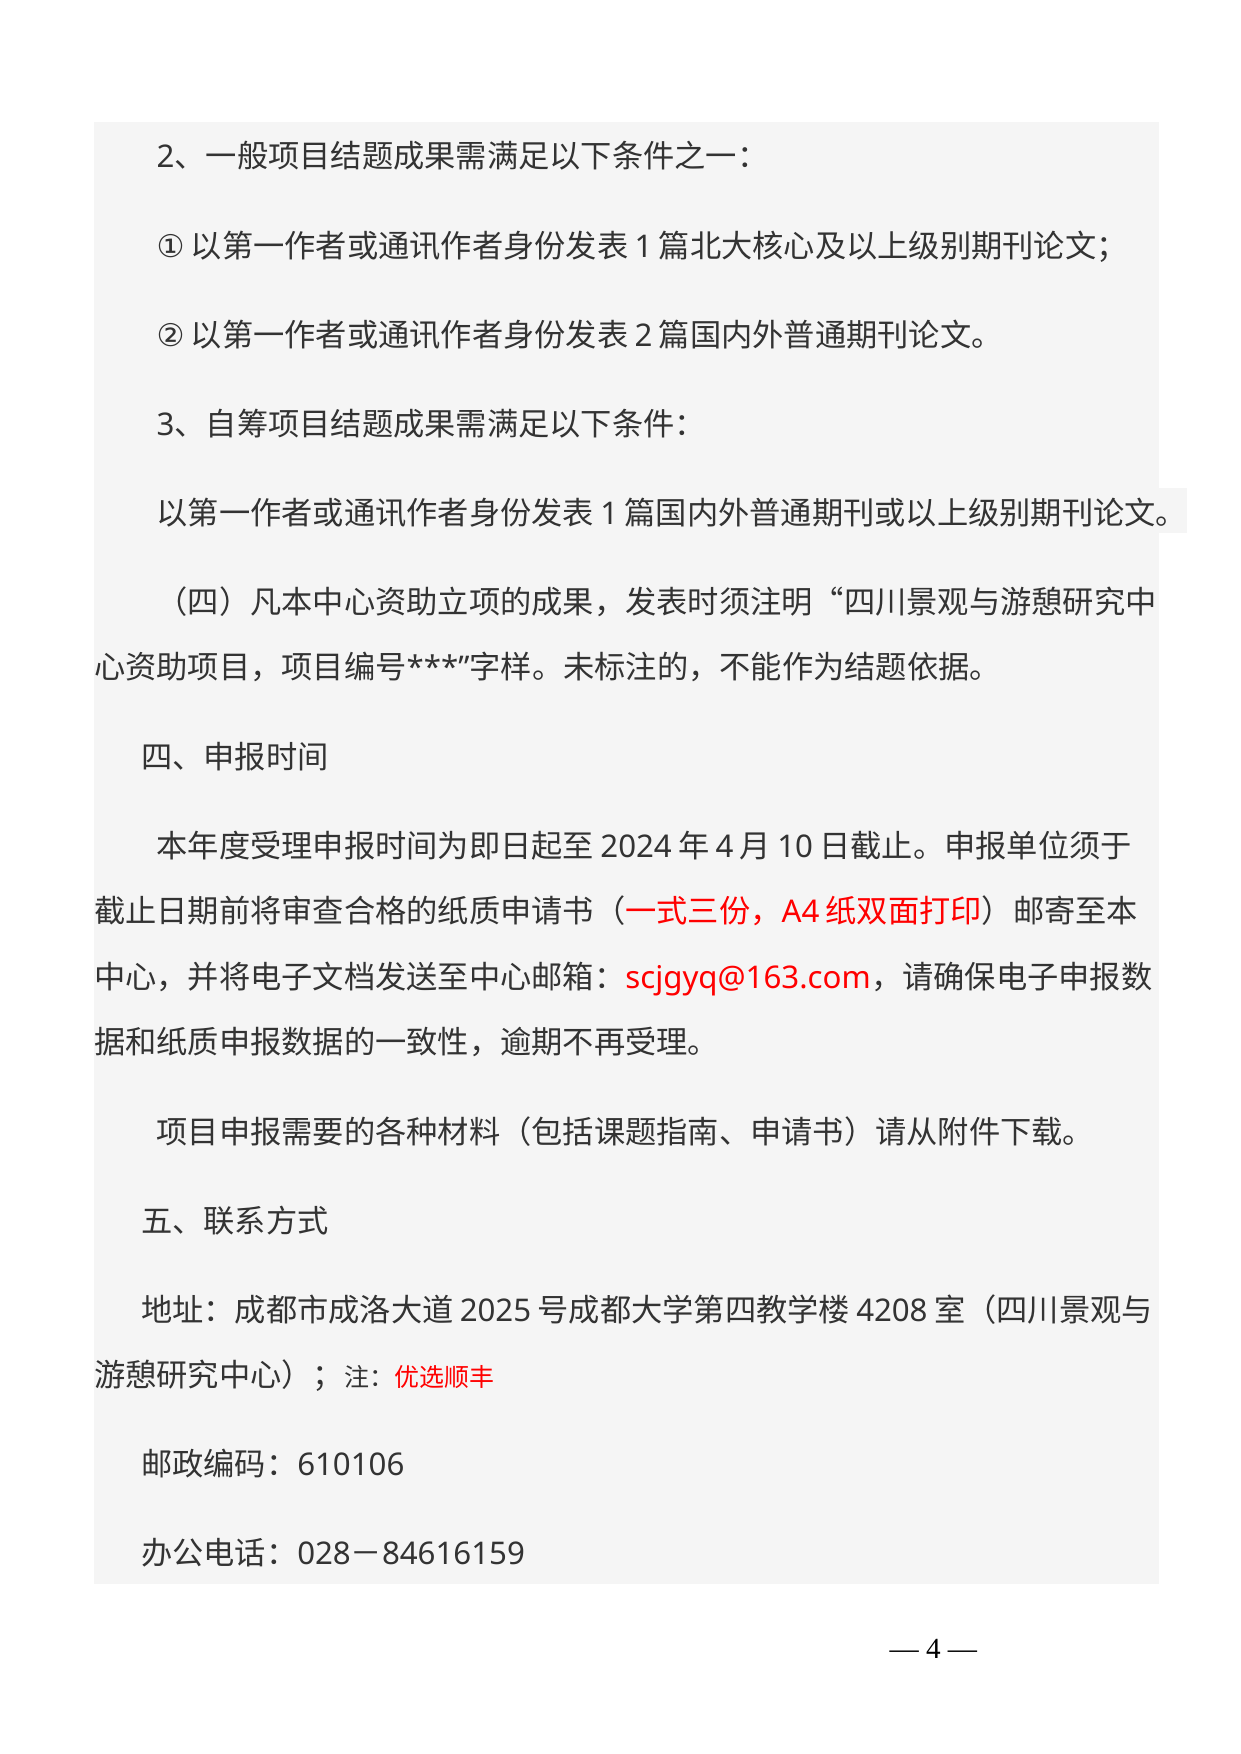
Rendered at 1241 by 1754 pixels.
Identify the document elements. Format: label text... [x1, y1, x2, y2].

text 地址：成都市成洛大道2025号成都大学第四教学楼4208室（四川景观与游憩研究中心）；注：优选顺丰 [94, 1275, 1159, 1406]
text ②以第一作者或通讯作者身份发表2篇国内外普通期刊论文。 [94, 300, 1159, 365]
text 3、自筹项目结题成果需满足以下条件： [94, 389, 1159, 454]
text 邮政编码：610106 [94, 1429, 1159, 1495]
text 办公电话：028－84616159 [94, 1518, 1159, 1584]
text 四、申报时间 [94, 722, 1159, 787]
text ①以第一作者或通讯作者身份发表1篇北大核心及以上级别期刊论文； [94, 211, 1159, 276]
text 五、联系方式 [94, 1186, 1159, 1251]
text 2、一般项目结题成果需满足以下条件之一： [94, 122, 1159, 187]
text 本年度受理申报时间为即日起至2024年4月10日截止。申报单位须于截止日期前将审查合格的纸质申请书（一式三份，A4纸双面打印）邮寄至本中心，并将电子文档发送至中心邮箱：scjgyq@163.com，请确保电子申报数据和纸质申报数据的一致性，逾期不再受理。 [94, 811, 1159, 1073]
text 项目申报需要的各种材料（包括课题指南、申请书）请从附件下载。 [94, 1097, 1159, 1162]
text 以第一作者或通讯作者身份发表1篇国内外普通期刊或以上级别期刊论文。 [94, 478, 1159, 543]
text （四）凡本中心资助立项的成果，发表时须注明“四川景观与游憩研究中心资助项目，项目编号***”字样。未标注的，不能作为结题依据。 [94, 567, 1159, 698]
